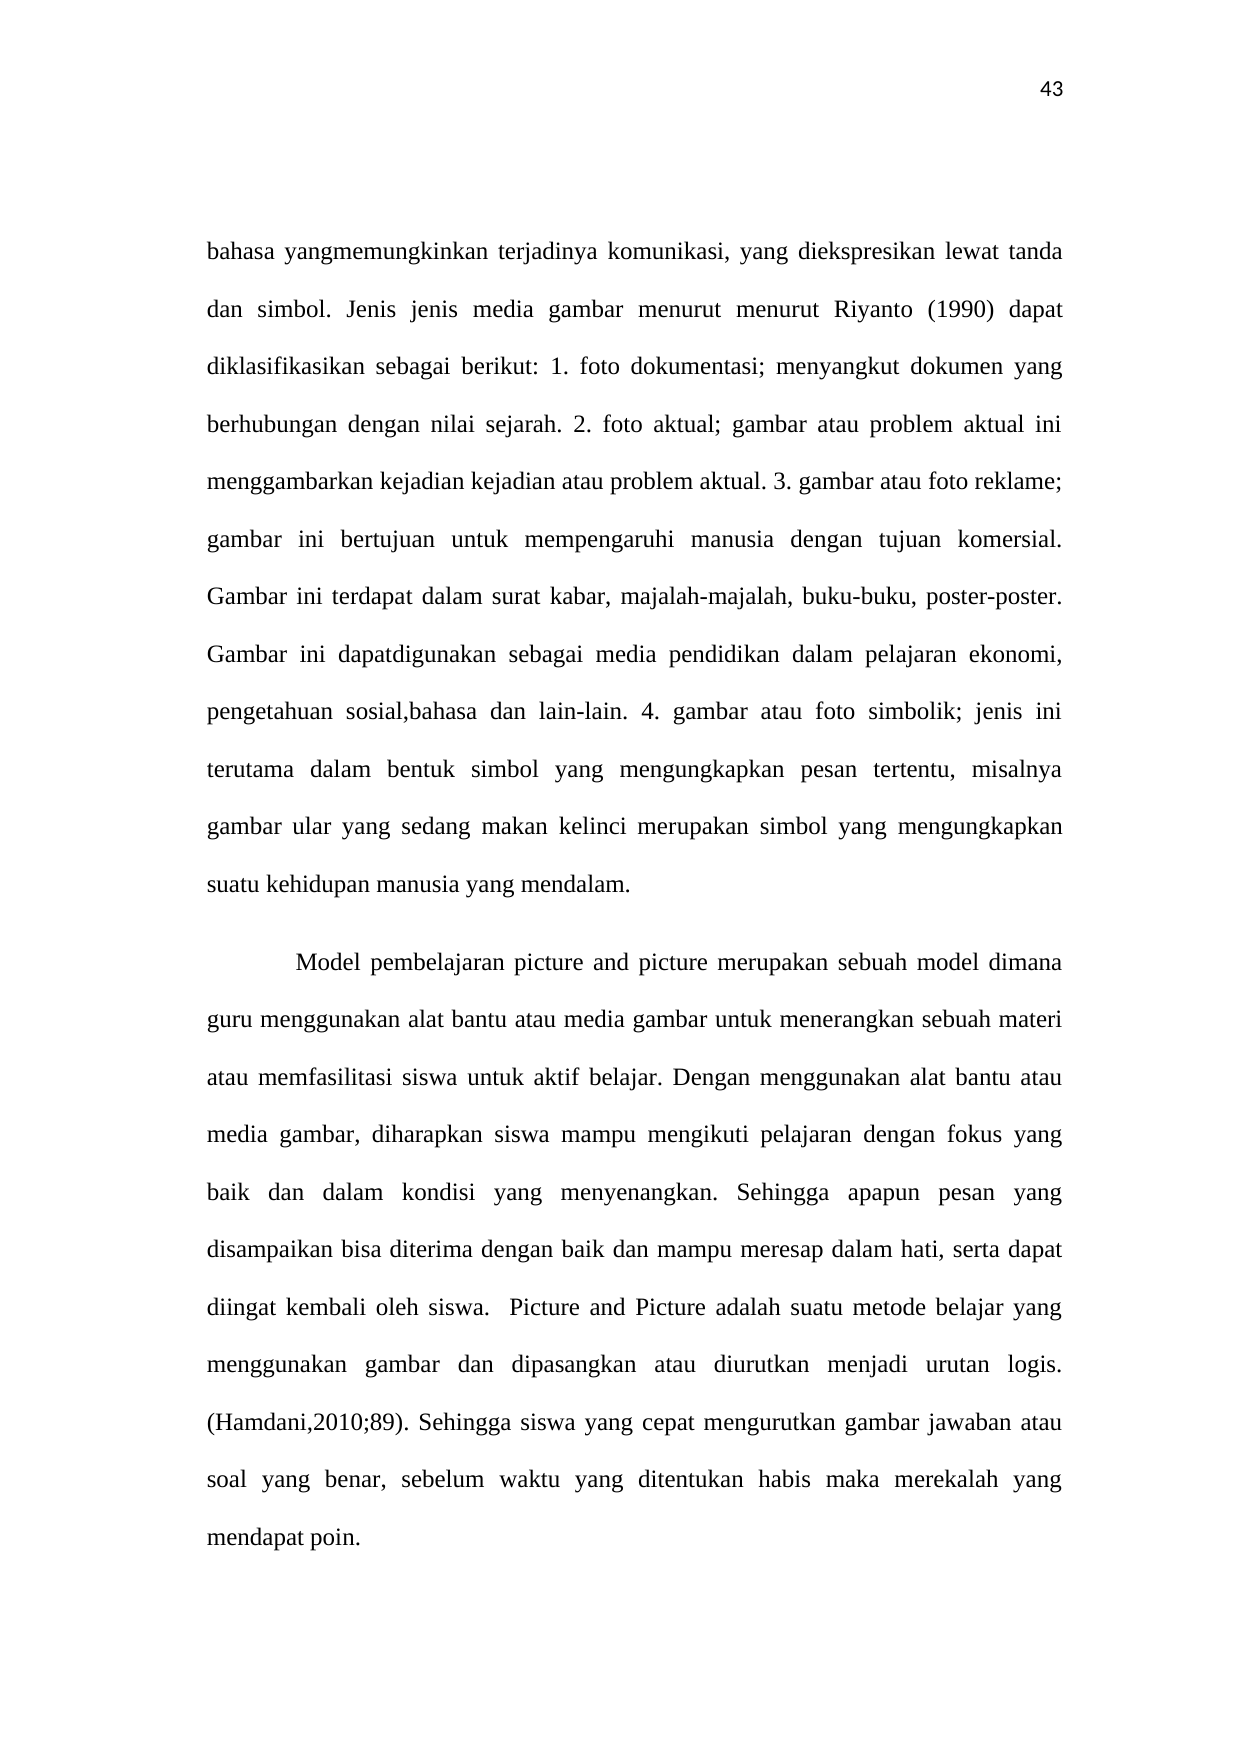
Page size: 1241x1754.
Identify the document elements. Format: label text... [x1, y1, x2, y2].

text Model pembelajaran picture and picture merupakan sebuah model dimana guru menggunakan alat bantu atau media gambar untuk menerangkan sebuah materi atau memfasilitasi siswa untuk aktif belajar. Dengan menggunakan alat bantu atau media gambar, diharapkan siswa mampu mengikuti pelajaran dengan fokus yang baik dan dalam kondisi yang menyenangkan. Sehingga apapun pesan yang disampaikan bisa diterima dengan baik dan mampu meresap dalam hati, serta dapat diingat kembali oleh siswa. Picture and Picture adalah suatu metode belajar yang menggunakan gambar dan dipasangkan atau diurutkan menjadi urutan logis.(Hamdani,2010;89). Sehingga siswa yang cepat mengurutkan gambar jawaban atau soal yang benar, sebelum waktu yang ditentukan habis maka merekalah yang mendapat poin. [207, 947, 1063, 1551]
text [207, 236, 1063, 897]
